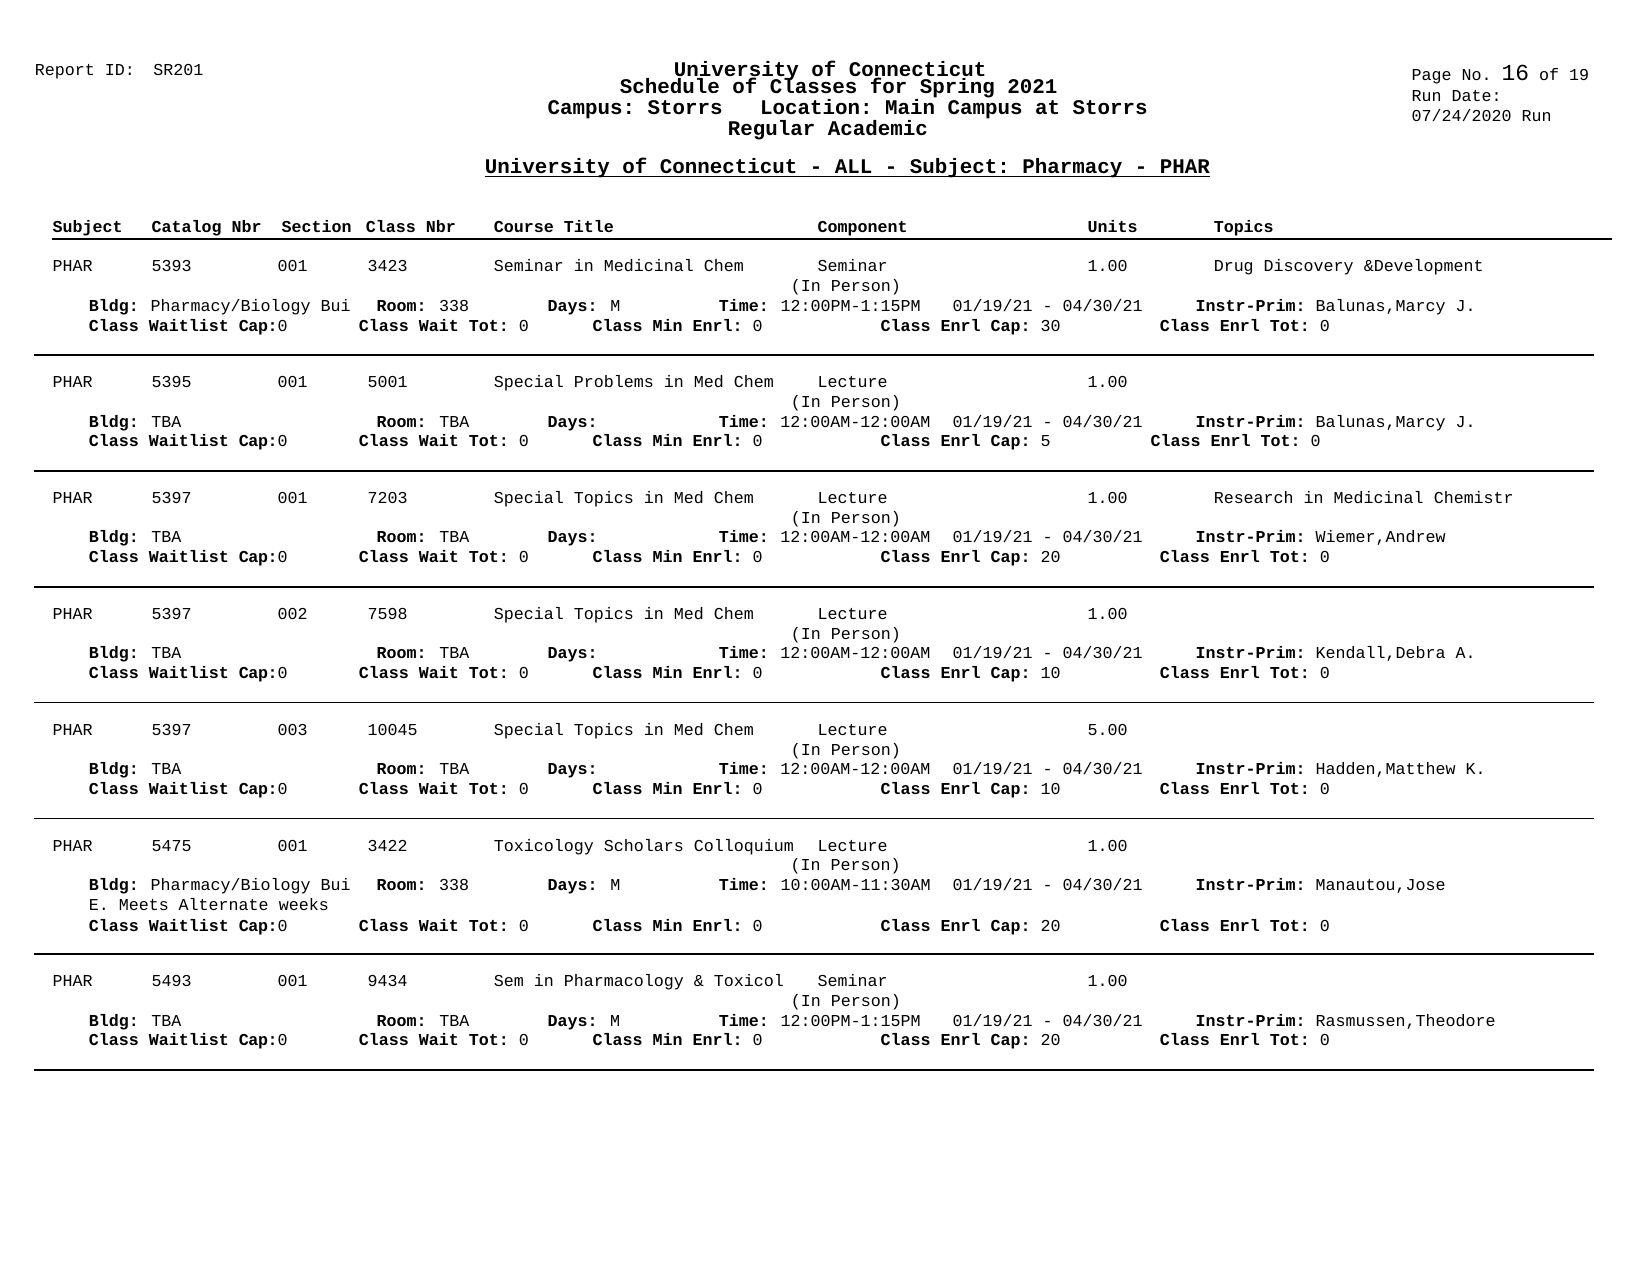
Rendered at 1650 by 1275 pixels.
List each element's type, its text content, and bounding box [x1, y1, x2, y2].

text Bldg: TBA Room: TBA Days: Time: 12:00AM-12:00AM 01/19/21 - 04/30/21 Instr-Prim: Kendall,Debra A. [88, 645, 1606, 664]
text (In Person) [168, 625, 1523, 644]
text (In Person) [168, 509, 1523, 528]
text Class Waitlist Cap:0 Class Wait Tot: 0 Class Min Enrl: 0 Class Enrl Cap: 10 Class Enrl Tot: 0 [88, 665, 1606, 683]
text PHAR 5397 002 7598 Special Topics in Med Chem Lecture 1.00 [52, 605, 1606, 624]
text (In Person) [790, 857, 1606, 876]
text Bldg: Pharmacy/Biology Bui Room: 338 Days: M Time: 10:00AM-11:30AM 01/19/21 - 04/30/21 Instr-Prim: Manautou,Jose E. Meets Alternate weeks [88, 877, 1473, 915]
text Bldg: Pharmacy/Biology Bui Room: 338 Days: M Time: 12:00PM-1:15PM 01/19/21 - 04/30/21 Instr-Prim: Balunas,Marcy J. [88, 297, 1606, 316]
text Subject Catalog Nbr Section Class Nbr Course Title Component Units Topics [52, 218, 1606, 237]
text Bldg: TBA Room: TBA Days: Time: 12:00AM-12:00AM 01/19/21 - 04/30/21 Instr-Prim: Wiemer,Andrew [88, 529, 1606, 548]
text PHAR 5397 001 7203 Special Topics in Med Chem Lecture 1.00 Research in Medicinal Chemistr [52, 489, 1606, 508]
text Class Waitlist Cap:0 Class Wait Tot: 0 Class Min Enrl: 0 Class Enrl Cap: 20 Class Enrl Tot: 0 [88, 916, 1606, 935]
text Class Waitlist Cap:0 Class Wait Tot: 0 Class Min Enrl: 0 Class Enrl Cap: 20 Class Enrl Tot: 0 [88, 1032, 1606, 1051]
text Class Waitlist Cap:0 Class Wait Tot: 0 Class Min Enrl: 0 Class Enrl Cap: 30 Class Enrl Tot: 0 [88, 317, 1606, 336]
text (In Person) [168, 393, 1523, 412]
text PHAR 5393 001 3423 Seminar in Medicinal Chem Seminar 1.00 Drug Discovery &Development [52, 258, 1606, 277]
text (In Person) [168, 741, 1523, 760]
text Class Waitlist Cap:0 Class Wait Tot: 0 Class Min Enrl: 0 Class Enrl Cap: 20 Class Enrl Tot: 0 [88, 549, 1606, 568]
text PHAR 5475 001 3422 Toxicology Scholars Colloquium Lecture 1.00 [52, 837, 1606, 856]
text (In Person) [168, 278, 1523, 297]
text PHAR 5395 001 5001 Special Problems in Med Chem Lecture 1.00 [52, 374, 1606, 393]
text PHAR 5397 003 10045 Special Topics in Med Chem Lecture 5.00 [52, 721, 1606, 740]
text Bldg: TBA Room: TBA Days: Time: 12:00AM-12:00AM 01/19/21 - 04/30/21 Instr-Prim: Hadden,Matthew K. [88, 761, 1606, 779]
text Class Waitlist Cap:0 Class Wait Tot: 0 Class Min Enrl: 0 Class Enrl Cap: 10 Class Enrl Tot: 0 [88, 781, 1606, 799]
text PHAR 5493 001 9434 Sem in Pharmacology & Toxicol Seminar 1.00 [52, 973, 1606, 992]
text Bldg: TBA Room: TBA Days: M Time: 12:00PM-1:15PM 01/19/21 - 04/30/21 Instr-Prim: Rasmussen,Theodore [88, 1012, 1606, 1031]
text (In Person) [168, 992, 1523, 1011]
text Class Waitlist Cap:0 Class Wait Tot: 0 Class Min Enrl: 0 Class Enrl Cap: 5 Class Enrl Tot: 0 [88, 433, 1606, 452]
text Bldg: TBA Room: TBA Days: Time: 12:00AM-12:00AM 01/19/21 - 04/30/21 Instr-Prim: Balunas,Marcy J. [88, 413, 1606, 432]
